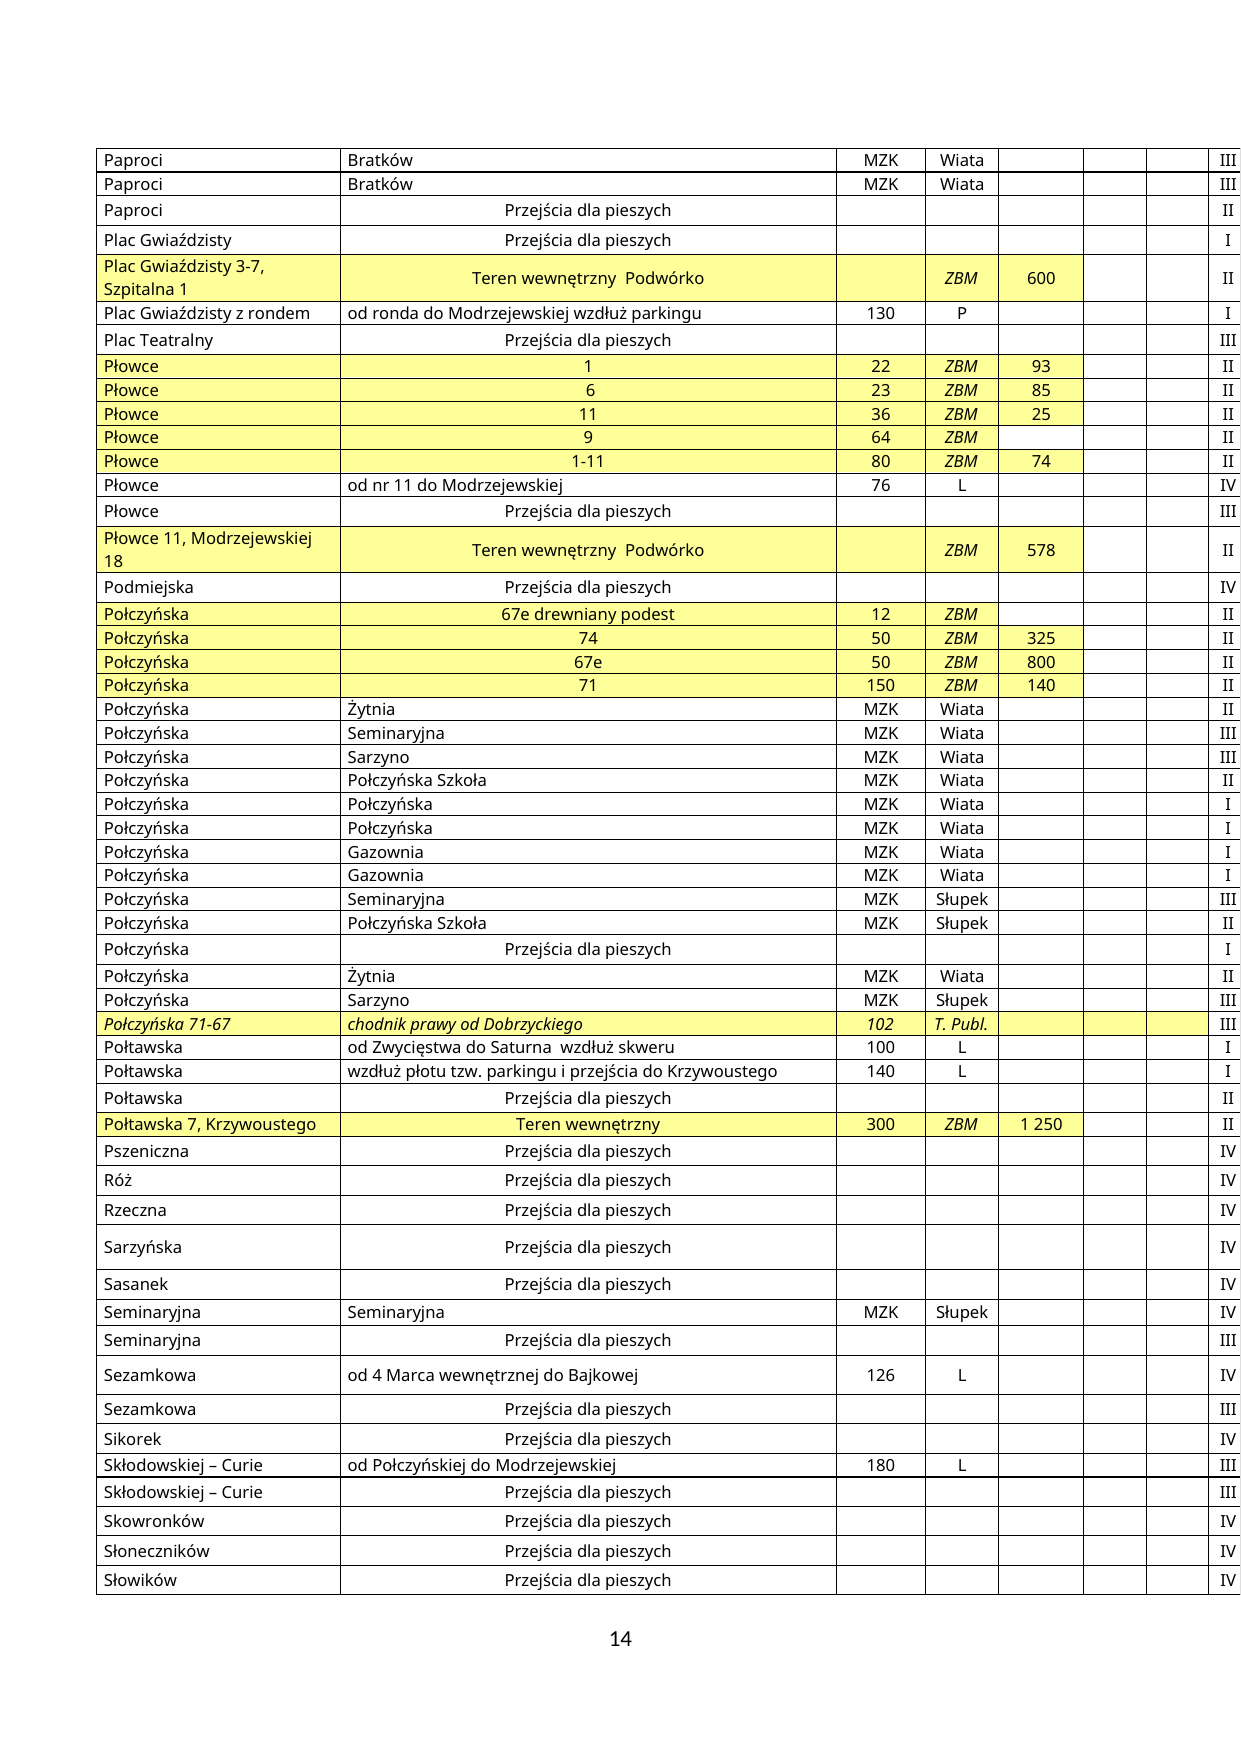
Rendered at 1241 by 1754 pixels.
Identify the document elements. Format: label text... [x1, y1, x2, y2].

table_cell Plac Teatralny [97, 325, 340, 354]
table_cell Połczyńska [97, 626, 340, 649]
table_cell 1-11 [341, 450, 836, 472]
table_cell L [926, 474, 998, 496]
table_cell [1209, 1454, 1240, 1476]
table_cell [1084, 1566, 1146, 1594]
table_cell Plac Gwiaździsty 3-7, Szpitalna 1 [97, 255, 340, 301]
table_cell III [1209, 149, 1240, 171]
table_cell [837, 325, 925, 354]
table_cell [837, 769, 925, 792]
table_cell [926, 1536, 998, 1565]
table_cell 600 [999, 255, 1083, 301]
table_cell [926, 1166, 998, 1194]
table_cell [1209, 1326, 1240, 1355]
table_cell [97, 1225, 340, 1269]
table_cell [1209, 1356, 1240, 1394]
table_cell III [1209, 173, 1240, 195]
table_cell Przejścia dla pieszych [341, 497, 836, 526]
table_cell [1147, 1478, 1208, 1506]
table_cell Płowce [97, 497, 340, 526]
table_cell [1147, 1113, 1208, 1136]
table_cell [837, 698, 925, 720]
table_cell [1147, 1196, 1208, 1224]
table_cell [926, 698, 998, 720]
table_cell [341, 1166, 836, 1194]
table_cell 74 [999, 450, 1083, 472]
table_cell 23 [837, 379, 925, 401]
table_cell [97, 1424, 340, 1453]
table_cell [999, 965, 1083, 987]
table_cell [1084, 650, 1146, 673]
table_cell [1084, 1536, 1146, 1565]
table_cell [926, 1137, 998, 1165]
table_cell 74 [341, 626, 836, 649]
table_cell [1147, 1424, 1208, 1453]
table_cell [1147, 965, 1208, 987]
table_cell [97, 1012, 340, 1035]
table_cell MZK [837, 173, 925, 195]
table_cell [926, 325, 998, 354]
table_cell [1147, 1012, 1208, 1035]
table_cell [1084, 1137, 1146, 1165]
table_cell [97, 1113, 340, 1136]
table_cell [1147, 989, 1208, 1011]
table_cell [1147, 255, 1208, 301]
table_cell Paproci [97, 173, 340, 195]
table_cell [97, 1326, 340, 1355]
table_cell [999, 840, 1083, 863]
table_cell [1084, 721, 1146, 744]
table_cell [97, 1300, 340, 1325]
table_cell [1084, 226, 1146, 254]
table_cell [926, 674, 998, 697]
table_cell [999, 196, 1083, 224]
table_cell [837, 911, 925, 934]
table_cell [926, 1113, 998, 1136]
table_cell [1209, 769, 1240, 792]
table_cell [837, 527, 925, 572]
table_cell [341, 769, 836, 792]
table_cell [1084, 149, 1146, 171]
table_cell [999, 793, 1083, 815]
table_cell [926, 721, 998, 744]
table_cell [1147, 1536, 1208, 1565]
table_cell I [1209, 226, 1240, 254]
table_cell [1147, 379, 1208, 401]
table_cell [999, 573, 1083, 602]
table_cell Przejścia dla pieszych [341, 325, 836, 354]
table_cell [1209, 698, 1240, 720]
table_cell ZBM [926, 527, 998, 572]
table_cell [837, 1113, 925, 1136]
table_cell ZBM [926, 379, 998, 401]
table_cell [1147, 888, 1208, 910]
table_cell [1084, 302, 1146, 324]
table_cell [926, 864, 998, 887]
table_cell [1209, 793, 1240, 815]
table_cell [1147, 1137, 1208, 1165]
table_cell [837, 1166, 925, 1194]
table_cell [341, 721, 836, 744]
table_cell 12 [837, 603, 925, 625]
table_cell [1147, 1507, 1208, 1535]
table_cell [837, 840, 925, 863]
table_cell Paproci [97, 196, 340, 224]
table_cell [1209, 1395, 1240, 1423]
table_cell Przejścia dla pieszych [341, 196, 836, 224]
table_cell 36 [837, 402, 925, 425]
table_cell [926, 497, 998, 526]
table_cell 6 [341, 379, 836, 401]
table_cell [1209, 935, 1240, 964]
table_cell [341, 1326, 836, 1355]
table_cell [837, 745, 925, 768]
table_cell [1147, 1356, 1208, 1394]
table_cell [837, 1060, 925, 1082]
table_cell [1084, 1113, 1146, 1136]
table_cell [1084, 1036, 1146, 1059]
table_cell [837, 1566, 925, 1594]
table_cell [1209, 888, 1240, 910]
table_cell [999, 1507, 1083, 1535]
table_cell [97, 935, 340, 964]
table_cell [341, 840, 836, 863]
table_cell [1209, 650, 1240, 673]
table_cell 85 [999, 379, 1083, 401]
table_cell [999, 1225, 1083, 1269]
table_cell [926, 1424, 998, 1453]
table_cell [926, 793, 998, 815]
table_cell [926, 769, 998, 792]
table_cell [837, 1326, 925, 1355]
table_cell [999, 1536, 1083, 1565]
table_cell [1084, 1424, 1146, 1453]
table_cell ZBM [926, 402, 998, 425]
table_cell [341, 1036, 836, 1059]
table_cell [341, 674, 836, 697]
table_cell [1147, 474, 1208, 496]
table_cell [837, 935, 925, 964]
table_cell Wiata [926, 149, 998, 171]
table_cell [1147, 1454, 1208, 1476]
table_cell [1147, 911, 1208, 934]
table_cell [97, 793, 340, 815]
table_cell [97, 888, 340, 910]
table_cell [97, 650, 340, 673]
table_cell Płowce 11, Modrzejewskiej 18 [97, 527, 340, 572]
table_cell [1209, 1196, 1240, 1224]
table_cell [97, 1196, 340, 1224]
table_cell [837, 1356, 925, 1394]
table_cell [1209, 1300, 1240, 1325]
table_cell Płowce [97, 379, 340, 401]
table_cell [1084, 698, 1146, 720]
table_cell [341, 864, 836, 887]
table_cell IV [1209, 474, 1240, 496]
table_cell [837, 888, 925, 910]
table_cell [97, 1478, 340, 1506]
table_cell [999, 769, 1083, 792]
table_cell [1084, 173, 1146, 195]
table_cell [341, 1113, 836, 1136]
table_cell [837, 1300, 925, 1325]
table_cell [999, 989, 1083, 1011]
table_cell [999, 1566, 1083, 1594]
table_cell 25 [999, 402, 1083, 425]
table_cell [926, 573, 998, 602]
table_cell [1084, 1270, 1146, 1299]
table_cell [1084, 497, 1146, 526]
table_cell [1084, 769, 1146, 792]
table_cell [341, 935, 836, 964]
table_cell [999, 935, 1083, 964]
table_cell 130 [837, 302, 925, 324]
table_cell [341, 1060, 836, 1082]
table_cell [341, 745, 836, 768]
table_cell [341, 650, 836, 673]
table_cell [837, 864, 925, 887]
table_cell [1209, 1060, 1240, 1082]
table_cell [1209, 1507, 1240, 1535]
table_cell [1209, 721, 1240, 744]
table_cell Bratków [341, 149, 836, 171]
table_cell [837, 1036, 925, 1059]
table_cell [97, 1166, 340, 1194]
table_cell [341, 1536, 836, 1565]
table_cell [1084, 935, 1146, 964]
table_cell [1084, 325, 1146, 354]
table_cell II [1209, 355, 1240, 377]
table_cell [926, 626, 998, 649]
table_cell Plac Gwiaździsty z rondem [97, 302, 340, 324]
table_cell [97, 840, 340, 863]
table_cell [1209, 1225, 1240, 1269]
table_cell 64 [837, 426, 925, 449]
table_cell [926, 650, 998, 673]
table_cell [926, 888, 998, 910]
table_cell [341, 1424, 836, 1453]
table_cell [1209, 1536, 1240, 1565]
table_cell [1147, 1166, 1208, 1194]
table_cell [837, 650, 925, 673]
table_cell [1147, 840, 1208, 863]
table_cell [1147, 426, 1208, 449]
table_cell ZBM [926, 355, 998, 377]
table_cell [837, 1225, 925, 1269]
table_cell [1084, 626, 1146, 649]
table_cell [1147, 573, 1208, 602]
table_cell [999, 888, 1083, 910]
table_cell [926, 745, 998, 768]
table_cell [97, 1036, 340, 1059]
table_cell [1147, 355, 1208, 377]
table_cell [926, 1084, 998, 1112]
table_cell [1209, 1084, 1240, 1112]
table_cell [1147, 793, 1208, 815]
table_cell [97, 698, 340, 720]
table_cell [999, 226, 1083, 254]
table_cell [1147, 196, 1208, 224]
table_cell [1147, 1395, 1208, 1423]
table_cell Płowce [97, 355, 340, 377]
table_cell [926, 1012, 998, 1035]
table_cell [1147, 302, 1208, 324]
table_cell II [1209, 527, 1240, 572]
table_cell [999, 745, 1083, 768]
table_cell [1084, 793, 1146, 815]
table_cell [1084, 573, 1146, 602]
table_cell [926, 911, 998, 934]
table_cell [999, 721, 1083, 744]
table_cell II [1209, 196, 1240, 224]
table_cell od nr 11 do Modrzejewskiej [341, 474, 836, 496]
table_cell Wiata [926, 173, 998, 195]
table_cell ZBM [926, 450, 998, 472]
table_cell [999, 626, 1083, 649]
table_cell [999, 302, 1083, 324]
table_cell MZK [837, 149, 925, 171]
table_cell 1 [341, 355, 836, 377]
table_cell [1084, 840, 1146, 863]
table_cell Paproci [97, 149, 340, 171]
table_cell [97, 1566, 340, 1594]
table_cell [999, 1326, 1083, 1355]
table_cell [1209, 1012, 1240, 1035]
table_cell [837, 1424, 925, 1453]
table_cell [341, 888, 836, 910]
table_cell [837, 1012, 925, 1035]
table_cell Płowce [97, 402, 340, 425]
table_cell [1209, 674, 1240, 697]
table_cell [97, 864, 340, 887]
table_cell 9 [341, 426, 836, 449]
table_cell [926, 196, 998, 224]
table_cell Teren wewnętrzny Podwórko [341, 527, 836, 572]
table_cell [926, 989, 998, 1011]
table_cell Płowce [97, 474, 340, 496]
table_cell 76 [837, 474, 925, 496]
table_cell ZBM [926, 603, 998, 625]
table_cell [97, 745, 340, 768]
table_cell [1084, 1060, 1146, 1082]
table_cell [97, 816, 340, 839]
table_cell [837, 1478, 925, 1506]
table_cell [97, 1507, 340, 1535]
table_cell [1147, 325, 1208, 354]
table_cell [837, 226, 925, 254]
table_cell 22 [837, 355, 925, 377]
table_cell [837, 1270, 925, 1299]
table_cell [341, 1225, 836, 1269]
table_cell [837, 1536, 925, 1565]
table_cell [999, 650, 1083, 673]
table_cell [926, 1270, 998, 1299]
table_cell [1147, 450, 1208, 472]
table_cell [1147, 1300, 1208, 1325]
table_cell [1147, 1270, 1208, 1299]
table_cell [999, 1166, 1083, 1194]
table_cell II [1209, 426, 1240, 449]
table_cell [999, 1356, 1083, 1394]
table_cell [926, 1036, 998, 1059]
table_cell [1084, 450, 1146, 472]
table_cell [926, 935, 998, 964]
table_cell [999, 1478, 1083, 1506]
table_cell [1084, 379, 1146, 401]
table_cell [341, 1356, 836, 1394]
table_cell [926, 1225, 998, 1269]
table_cell 93 [999, 355, 1083, 377]
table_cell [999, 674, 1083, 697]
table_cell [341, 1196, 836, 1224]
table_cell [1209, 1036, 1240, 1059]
table_cell [1084, 426, 1146, 449]
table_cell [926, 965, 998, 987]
table_cell od ronda do Modrzejewskiej wzdłuż parkingu [341, 302, 836, 324]
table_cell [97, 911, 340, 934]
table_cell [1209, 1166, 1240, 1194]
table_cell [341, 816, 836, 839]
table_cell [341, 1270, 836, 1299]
table_cell ZBM [926, 426, 998, 449]
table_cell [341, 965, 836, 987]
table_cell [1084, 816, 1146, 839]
table_cell [1084, 474, 1146, 496]
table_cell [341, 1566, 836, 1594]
table_cell 67e drewniany podest [341, 603, 836, 625]
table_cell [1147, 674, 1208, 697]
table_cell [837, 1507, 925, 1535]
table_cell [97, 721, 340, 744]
table_cell Płowce [97, 450, 340, 472]
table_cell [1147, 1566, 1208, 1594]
table_cell [837, 196, 925, 224]
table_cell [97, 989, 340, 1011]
table_cell 80 [837, 450, 925, 472]
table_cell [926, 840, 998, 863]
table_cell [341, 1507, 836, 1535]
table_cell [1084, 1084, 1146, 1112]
table_cell [837, 573, 925, 602]
table_cell [837, 497, 925, 526]
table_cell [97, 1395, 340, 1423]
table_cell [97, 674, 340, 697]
table_cell [1084, 527, 1146, 572]
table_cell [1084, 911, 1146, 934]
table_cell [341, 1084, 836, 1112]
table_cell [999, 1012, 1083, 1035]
table_cell Podmiejska [97, 573, 340, 602]
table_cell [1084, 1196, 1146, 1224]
table_cell [1084, 402, 1146, 425]
table_cell [999, 149, 1083, 171]
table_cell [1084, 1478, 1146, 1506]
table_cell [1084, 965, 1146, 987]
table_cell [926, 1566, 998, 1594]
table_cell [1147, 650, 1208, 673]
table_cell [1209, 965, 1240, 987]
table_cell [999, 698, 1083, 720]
table_cell Płowce [97, 426, 340, 449]
table_cell Plac Gwiaździsty [97, 226, 340, 254]
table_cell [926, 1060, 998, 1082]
table_cell [1147, 497, 1208, 526]
table_cell II [1209, 603, 1240, 625]
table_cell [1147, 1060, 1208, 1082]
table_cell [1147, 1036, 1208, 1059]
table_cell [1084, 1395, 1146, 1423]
table_cell [999, 426, 1083, 449]
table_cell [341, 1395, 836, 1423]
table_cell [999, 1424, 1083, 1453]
table_cell [1147, 603, 1208, 625]
table_cell [1084, 603, 1146, 625]
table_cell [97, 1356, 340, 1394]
table_cell III [1209, 325, 1240, 354]
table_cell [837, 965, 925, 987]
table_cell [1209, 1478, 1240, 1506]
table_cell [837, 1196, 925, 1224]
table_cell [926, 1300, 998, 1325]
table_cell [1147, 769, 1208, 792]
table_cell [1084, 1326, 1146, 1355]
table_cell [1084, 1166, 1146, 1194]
table_cell II [1209, 255, 1240, 301]
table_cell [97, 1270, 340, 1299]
table_cell Przejścia dla pieszych [341, 573, 836, 602]
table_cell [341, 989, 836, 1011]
table_cell Przejścia dla pieszych [341, 226, 836, 254]
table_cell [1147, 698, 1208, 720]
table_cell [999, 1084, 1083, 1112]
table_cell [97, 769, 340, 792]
table_cell II [1209, 450, 1240, 472]
table_cell II [1209, 402, 1240, 425]
table_cell 11 [341, 402, 836, 425]
table_cell [999, 474, 1083, 496]
table_cell [999, 497, 1083, 526]
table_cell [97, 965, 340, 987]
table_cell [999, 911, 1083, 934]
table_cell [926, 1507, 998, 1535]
table_cell 578 [999, 527, 1083, 572]
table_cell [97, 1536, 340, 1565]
table_cell [1147, 149, 1208, 171]
table_cell Bratków [341, 173, 836, 195]
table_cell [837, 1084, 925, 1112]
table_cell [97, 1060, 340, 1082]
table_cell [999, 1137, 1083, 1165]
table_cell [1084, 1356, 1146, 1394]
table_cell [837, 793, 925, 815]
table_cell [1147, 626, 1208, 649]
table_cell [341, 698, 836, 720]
table_cell [999, 603, 1083, 625]
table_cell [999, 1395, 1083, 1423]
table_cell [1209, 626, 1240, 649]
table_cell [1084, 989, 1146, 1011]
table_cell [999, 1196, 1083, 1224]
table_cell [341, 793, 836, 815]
table_cell [837, 255, 925, 301]
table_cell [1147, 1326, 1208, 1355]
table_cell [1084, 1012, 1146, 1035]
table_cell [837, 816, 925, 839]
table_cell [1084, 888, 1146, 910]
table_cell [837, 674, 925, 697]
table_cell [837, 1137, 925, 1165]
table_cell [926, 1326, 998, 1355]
table_cell [1147, 226, 1208, 254]
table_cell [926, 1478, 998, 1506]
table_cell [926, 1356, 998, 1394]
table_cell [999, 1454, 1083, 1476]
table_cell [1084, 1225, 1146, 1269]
table_cell IV [1209, 573, 1240, 602]
table_cell Teren wewnętrzny Podwórko [341, 255, 836, 301]
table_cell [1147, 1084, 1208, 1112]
table_cell [1084, 355, 1146, 377]
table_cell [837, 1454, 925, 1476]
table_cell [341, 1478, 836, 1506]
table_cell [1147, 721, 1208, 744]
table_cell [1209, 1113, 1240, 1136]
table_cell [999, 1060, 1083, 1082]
table_cell P [926, 302, 998, 324]
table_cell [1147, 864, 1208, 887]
table_cell [999, 325, 1083, 354]
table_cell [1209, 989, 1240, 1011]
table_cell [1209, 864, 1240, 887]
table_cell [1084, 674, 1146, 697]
table_cell Połczyńska [97, 603, 340, 625]
table_cell [1147, 173, 1208, 195]
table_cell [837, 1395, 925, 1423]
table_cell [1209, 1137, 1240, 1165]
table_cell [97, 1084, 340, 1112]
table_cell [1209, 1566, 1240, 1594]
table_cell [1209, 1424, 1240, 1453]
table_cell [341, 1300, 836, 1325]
table_cell [1084, 255, 1146, 301]
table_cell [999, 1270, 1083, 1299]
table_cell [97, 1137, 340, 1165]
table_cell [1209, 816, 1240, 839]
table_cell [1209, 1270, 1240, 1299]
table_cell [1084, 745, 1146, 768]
table_cell II [1209, 379, 1240, 401]
table_cell 50 [837, 626, 925, 649]
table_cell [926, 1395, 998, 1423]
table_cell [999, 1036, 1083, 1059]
table_cell [926, 226, 998, 254]
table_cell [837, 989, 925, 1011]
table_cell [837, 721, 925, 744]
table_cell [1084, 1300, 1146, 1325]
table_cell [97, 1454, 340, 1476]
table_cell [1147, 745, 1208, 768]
table_cell [1084, 196, 1146, 224]
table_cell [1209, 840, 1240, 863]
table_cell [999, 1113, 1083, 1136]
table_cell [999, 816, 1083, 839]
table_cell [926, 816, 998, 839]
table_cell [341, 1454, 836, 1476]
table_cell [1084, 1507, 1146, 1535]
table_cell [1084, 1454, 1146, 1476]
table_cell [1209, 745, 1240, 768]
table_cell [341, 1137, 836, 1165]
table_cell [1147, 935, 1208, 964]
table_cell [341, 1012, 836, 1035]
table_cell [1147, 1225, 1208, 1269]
table_cell III [1209, 497, 1240, 526]
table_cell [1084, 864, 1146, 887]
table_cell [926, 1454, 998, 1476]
table_cell [1147, 527, 1208, 572]
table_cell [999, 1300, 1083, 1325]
table_cell I [1209, 302, 1240, 324]
table_cell [1147, 402, 1208, 425]
table_cell [999, 173, 1083, 195]
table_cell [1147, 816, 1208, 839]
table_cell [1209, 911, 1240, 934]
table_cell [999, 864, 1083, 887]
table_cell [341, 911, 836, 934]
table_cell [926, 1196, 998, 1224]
table_cell ZBM [926, 255, 998, 301]
